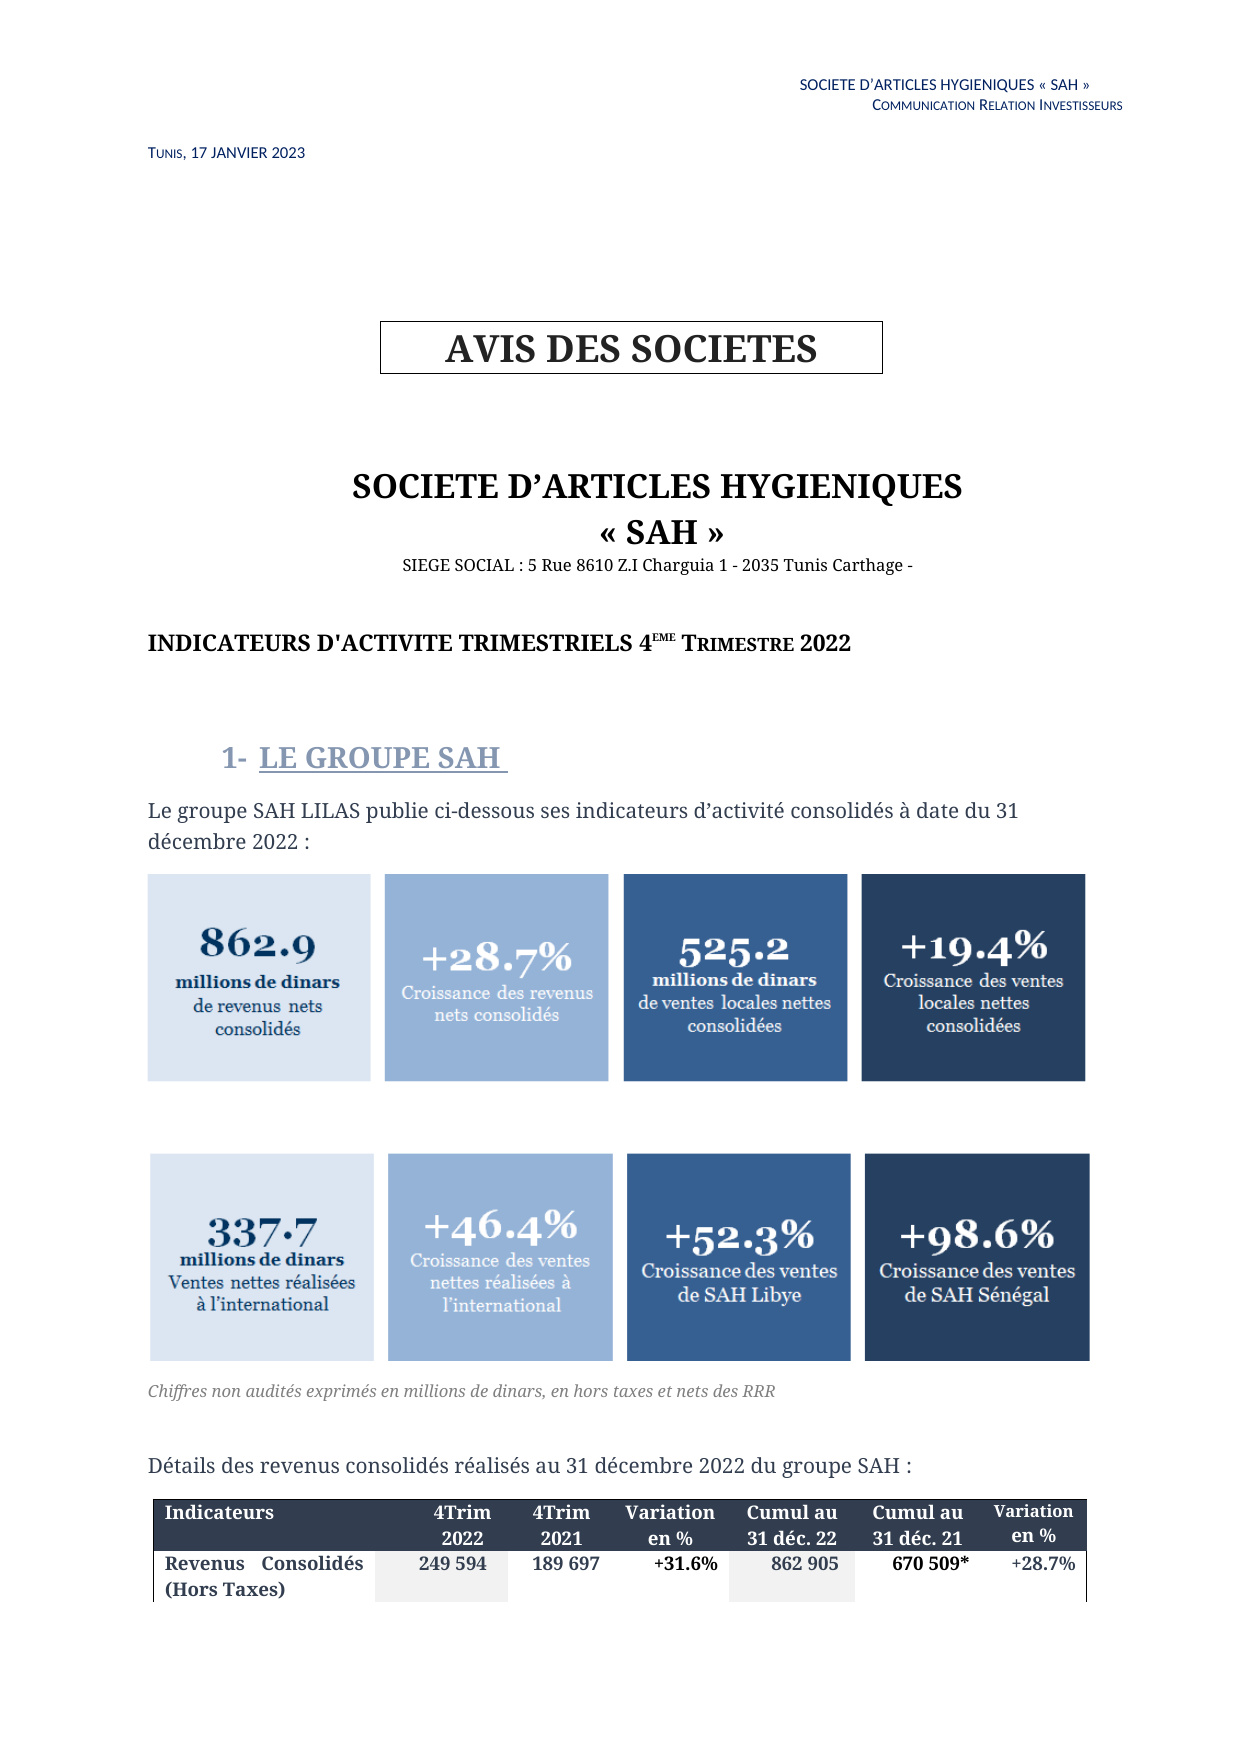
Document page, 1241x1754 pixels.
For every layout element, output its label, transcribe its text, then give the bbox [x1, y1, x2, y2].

table_header AVIS DES SOCIETES [381, 322, 882, 373]
text Détails des revenus consolidés réalisés au 31 décembre 2022 du groupe SAH : [148, 1451, 1093, 1480]
text SOCIETE D’ARTICLES HYGIENIQUES [223, 463, 1093, 509]
list LE GROUPE SAH [221, 737, 1093, 777]
table_cell 249 594 [375, 1551, 508, 1602]
table_cell 670 509* [855, 1551, 980, 1602]
table_header 4Trim 2021 [512, 1500, 611, 1551]
table_cell 862 905 [729, 1551, 855, 1602]
text Chiffres non audités exprimés en millions de dinars, en hors taxes et nets des RRR [148, 1379, 1093, 1402]
table_cell 189 697 [508, 1551, 611, 1602]
table_header Variation en % [611, 1500, 729, 1551]
text SIEGE SOCIAL : 5 Rue 8610 Z.I Charguia 1 - 2035 Tunis Carthage - [223, 554, 1093, 577]
text Le groupe SAH LILAS publie ci-dessous ses indicateurs d’activité consolidés à date du 31 décembre 2022 : [148, 797, 1093, 856]
text « SAH » [223, 509, 1093, 554]
text INDICATEURS D'ACTIVITE TRIMESTRIELS 4eme Trimestre 2022 [148, 627, 1093, 658]
table_header Indicateurs [154, 1500, 413, 1551]
table_cell +31.6% [611, 1551, 729, 1602]
table_header Cumul au 31 déc. 22 [729, 1500, 855, 1551]
table_cell +28.7% [980, 1551, 1086, 1602]
table_header Cumul au 31 déc. 21 [855, 1500, 980, 1551]
table_cell Revenus Consolidés (Hors Taxes) [154, 1551, 375, 1602]
table_header Variation en % [980, 1500, 1087, 1551]
picture [147, 874, 1093, 1361]
table_header 4Trim 2022 [413, 1500, 512, 1551]
